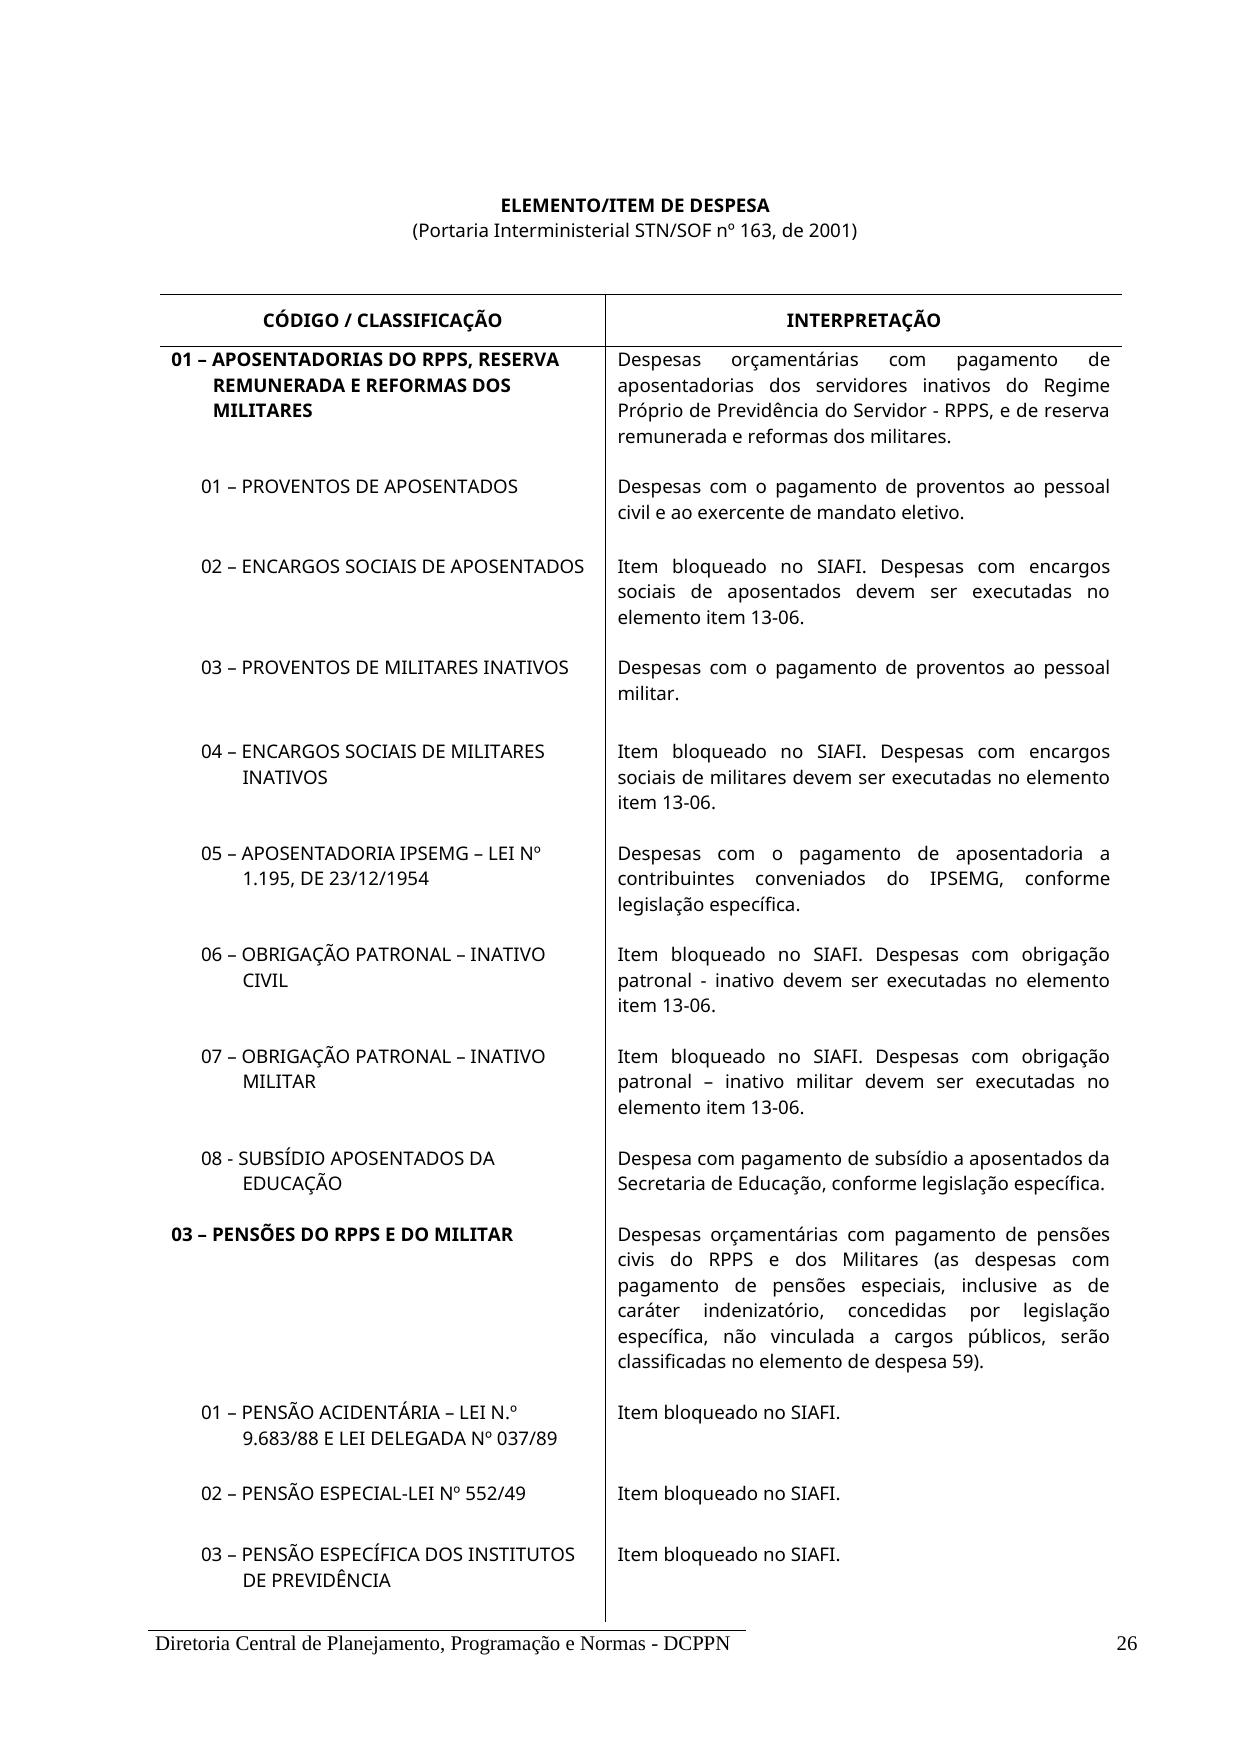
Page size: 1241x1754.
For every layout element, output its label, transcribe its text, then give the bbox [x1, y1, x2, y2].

table_cell 02 – PENSÃO ESPECIAL-LEI Nº 552/49 [160, 1480, 605, 1542]
table_cell Despesas orçamentárias com pagamento de pensões civis do RPPS e dos Militares (as despesas com pagamento de pensões especiais, inclusive as de caráter indenizatório, concedidas por legislação específica, não vinculada a cargos públicos, serão classificadas no elemento de despesa 59). [606, 1221, 1122, 1399]
table_cell 03 – PROVENTOS DE MILITARES INATIVOS [160, 655, 605, 738]
table_cell 01 – PROVENTOS DE APOSENTADOS [160, 474, 605, 553]
table_cell 01 – PENSÃO ACIDENTÁRIA – LEI N.º 9.683/88 E LEI DELEGADA Nº 037/89 [160, 1400, 605, 1480]
table_cell 03 – PENSÕES DO RPPS E DO MILITAR [160, 1221, 605, 1399]
table_cell Despesas com o pagamento de aposentadoria a contribuintes conveniados do IPSEMG, conforme legislação específica. [606, 840, 1122, 942]
table_cell 05 – APOSENTADORIA IPSEMG – LEI Nº 1.195, DE 23/12/1954 [160, 840, 605, 942]
table_cell 03 – PENSÃO ESPECÍFICA DOS INSTITUTOS DE PREVIDÊNCIA [160, 1542, 605, 1622]
table_cell Item bloqueado no SIAFI. [606, 1400, 1122, 1480]
table_cell Item bloqueado no SIAFI. Despesas com encargos sociais de aposentados devem ser executadas no elemento item 13-06. [606, 553, 1122, 655]
table_cell 01 – APOSENTADORIAS DO RPPS, RESERVA REMUNERADA E REFORMAS DOS MILITARES [160, 347, 605, 474]
table_cell Despesas com o pagamento de proventos ao pessoal civil e ao exercente de mandato eletivo. [606, 474, 1122, 553]
table_cell Item bloqueado no SIAFI. [606, 1542, 1122, 1622]
subtitle (Portaria Interministerial STN/SOF nº 163, de 2001) [148, 217, 1122, 243]
table_cell Despesa com pagamento de subsídio a aposentados da Secretaria de Educação, conforme legislação específica. [606, 1145, 1122, 1221]
table_cell 02 – ENCARGOS SOCIAIS DE APOSENTADOS [160, 553, 605, 655]
table_cell Item bloqueado no SIAFI. Despesas com obrigação patronal – inativo militar devem ser executadas no elemento item 13-06. [606, 1043, 1122, 1145]
table_cell 06 – OBRIGAÇÃO PATRONAL – INATIVO CIVIL [160, 942, 605, 1043]
table_cell 08 - subsídio aposentados da educação [160, 1145, 605, 1221]
table_cell Item bloqueado no SIAFI. [606, 1480, 1122, 1542]
table_cell Despesas orçamentárias com pagamento de aposentadorias dos servidores inativos do Regime Próprio de Previdência do Servidor - RPPS, e de reserva remunerada e reformas dos militares. [606, 347, 1122, 474]
table_header CÓDIGO / CLASSIFICAÇÃO [160, 295, 605, 346]
table_cell 04 – ENCARGOS SOCIAIS DE MILITARES INATIVOS [160, 739, 605, 840]
table_cell Despesas com o pagamento de proventos ao pessoal militar. [606, 655, 1122, 738]
subtitle ELEMENTO/ITEM DE DESPESA [148, 192, 1122, 217]
table_cell 07 – OBRIGAÇÃO PATRONAL – INATIVO MILITAR [160, 1043, 605, 1145]
table_cell Item bloqueado no SIAFI. Despesas com obrigação patronal - inativo devem ser executadas no elemento item 13-06. [606, 942, 1122, 1043]
table_cell Item bloqueado no SIAFI. Despesas com encargos sociais de militares devem ser executadas no elemento item 13-06. [606, 739, 1122, 840]
table_header INTERPRETAÇÃO [606, 295, 1122, 346]
